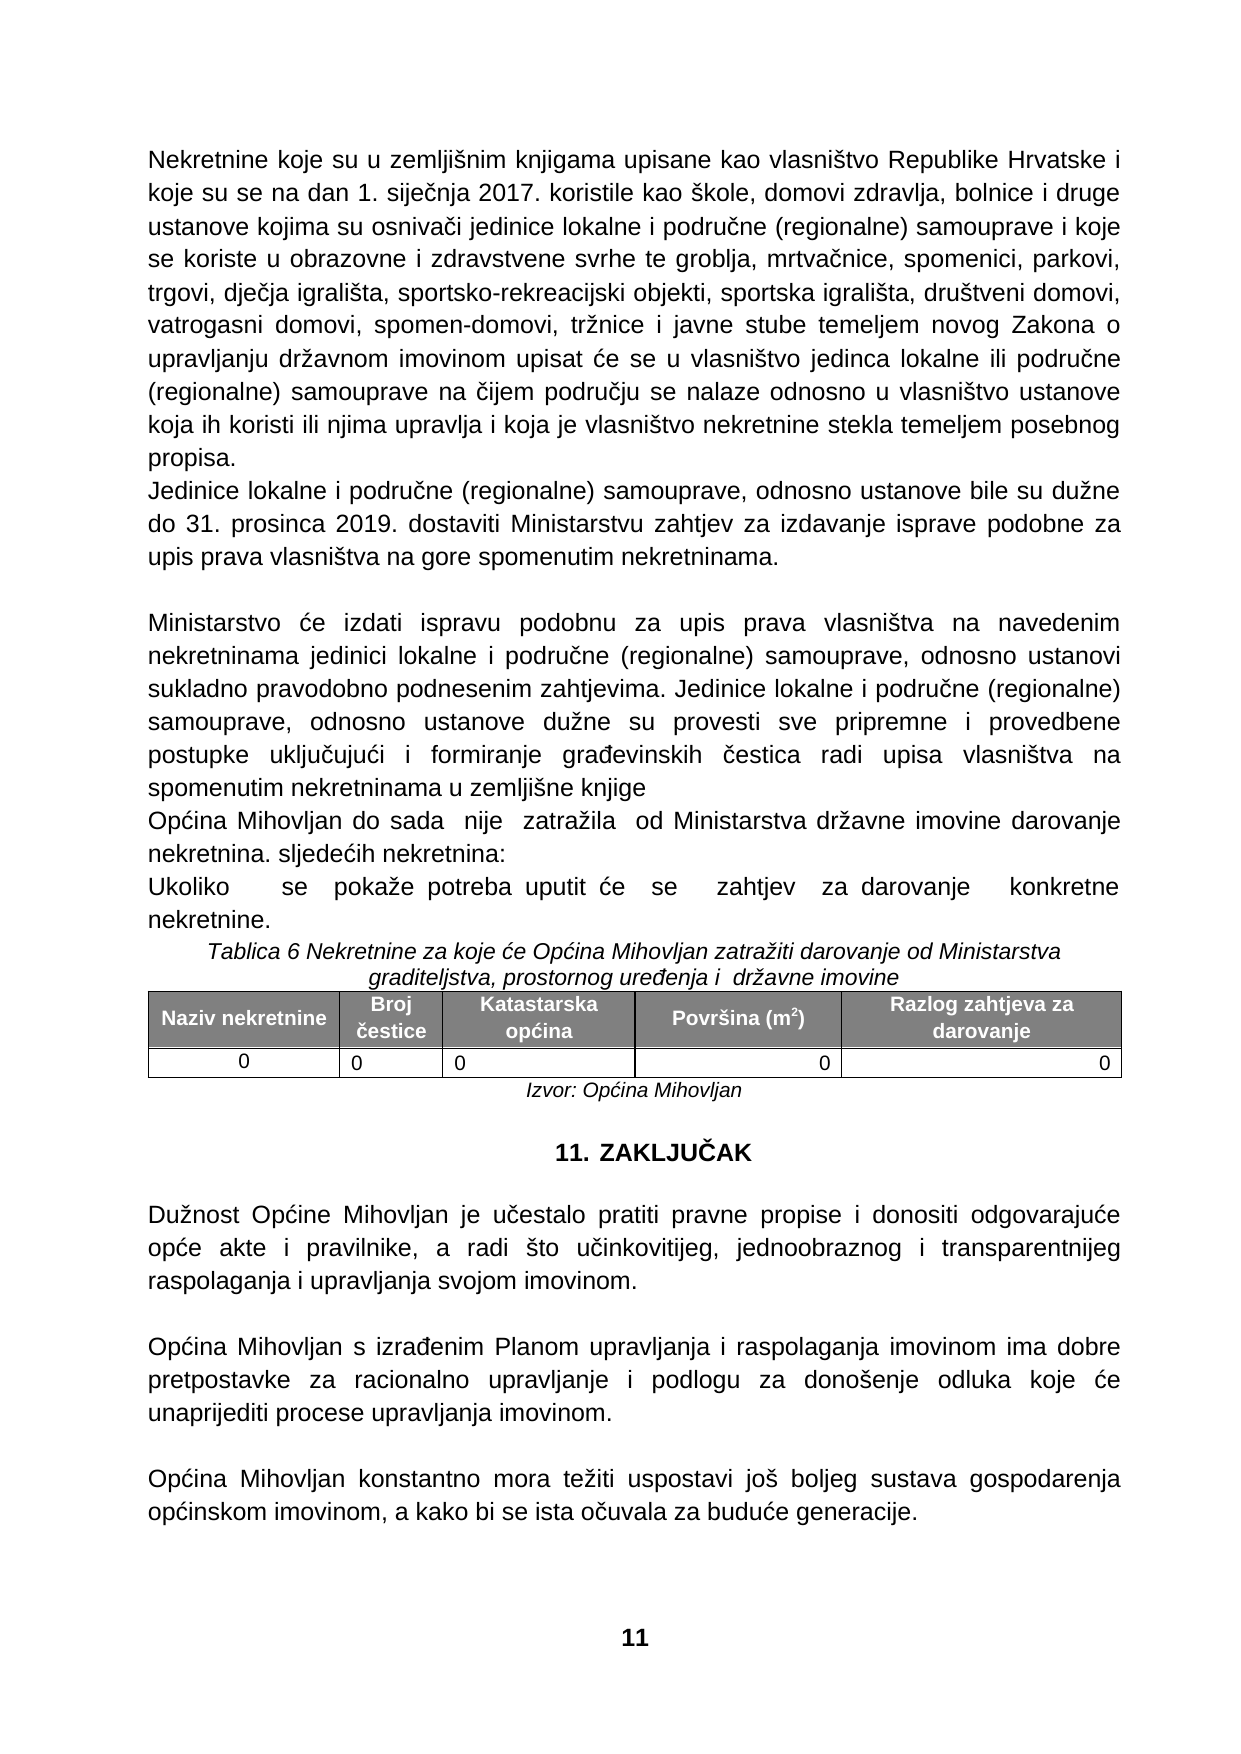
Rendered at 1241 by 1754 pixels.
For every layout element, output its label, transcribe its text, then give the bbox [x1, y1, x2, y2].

text Tablica 6 Nekretnine za koje će Općina Mihovljan zatražiti darovanje od Ministarstva graditeljstva, prostornog uređenja i državne imovine [148, 938, 1122, 991]
table_cell 0 [149, 1049, 339, 1077]
table_cell 0 [340, 1049, 442, 1077]
table_header Katastarska općina [443, 992, 634, 1047]
table_header Razlog zahtjeva za darovanje [842, 992, 1121, 1047]
table_header Broj čestice [340, 992, 442, 1047]
text Jedinice lokalne i područne (regionalne) samouprave, odnosno ustanove bile su dužne do 31. prosinca 2019. dostaviti Ministarstvu zahtjev za izdavanje isprave podobne za upis prava vlasništva na gore spomenutim nekretninama. [148, 476, 1122, 570]
table_cell 0 [636, 1049, 841, 1077]
table_cell 0 [842, 1049, 1121, 1077]
table_header Naziv nekretnine [149, 992, 339, 1047]
table_header Površina (m2) [636, 992, 841, 1047]
text Dužnost Općine Mihovljan je učestalo pratiti pravne propise i donositi odgovarajuće opće akte i pravilnike, a radi što učinkovitijeg, jednoobraznog i transparentnijeg raspolaganja i upravljanja svojom imovinom. [148, 1200, 1122, 1295]
subtitle ZAKLJUČAK [185, 1138, 1122, 1167]
text Općina Mihovljan s izrađenim Planom upravljanja i raspolaganja imovinom ima dobre pretpostavke za racionalno upravljanje i podlogu za donošenje odluka koje će unaprijediti procese upravljanja imovinom. [148, 1332, 1122, 1427]
text Nekretnine koje su u zemljišnim knjigama upisane kao vlasništvo Republike Hrvatske i koje su se na dan 1. siječnja 2017. koristile kao škole, domovi zdravlja, bolnice i druge ustanove kojima su osnivači jedinice lokalne i područne (regionalne) samouprave i koje se koriste u obrazovne i zdravstvene svrhe te groblja, mrtvačnice, spomenici, parkovi, trgovi, dječja igrališta, sportsko-rekreacijski objekti, sportska igrališta, društveni domovi, vatrogasni domovi, spomen-domovi, tržnice i javne stube temeljem novog Zakona o upravljanju državnom imovinom upisat će se u vlasništvo jedinca lokalne ili područne (regionalne) samouprave na čijem području se nalaze odnosno u vlasništvo ustanove koja ih koristi ili njima upravlja i koja je vlasništvo nekretnine stekla temeljem posebnog propisa. [148, 145, 1122, 471]
text Izvor: Općina Mihovljan [148, 1078, 1122, 1102]
text Ukoliko se pokaže potreba uputit će se zahtjev za darovanje konkretne nekretnine. [148, 872, 1122, 934]
text Općina Mihovljan do sada nije zatražila od Ministarstva državne imovine darovanje nekretnina. sljedećih nekretnina: [148, 806, 1122, 868]
table_cell 0 [443, 1049, 634, 1077]
text Ministarstvo će izdati ispravu podobnu za upis prava vlasništva na navedenim nekretninama jedinici lokalne i područne (regionalne) samouprave, odnosno ustanovi sukladno pravodobno podnesenim zahtjevima. Jedinice lokalne i područne (regionalne) samouprave, odnosno ustanove dužne su provesti sve pripremne i provedbene postupke uključujući i formiranje građevinskih čestica radi upisa vlasništva na spomenutim nekretninama u zemljišne knjige [148, 608, 1122, 802]
text Općina Mihovljan konstantno mora težiti uspostavi još boljeg sustava gospodarenja općinskom imovinom, a kako bi se ista očuvala za buduće generacije. [148, 1464, 1122, 1526]
